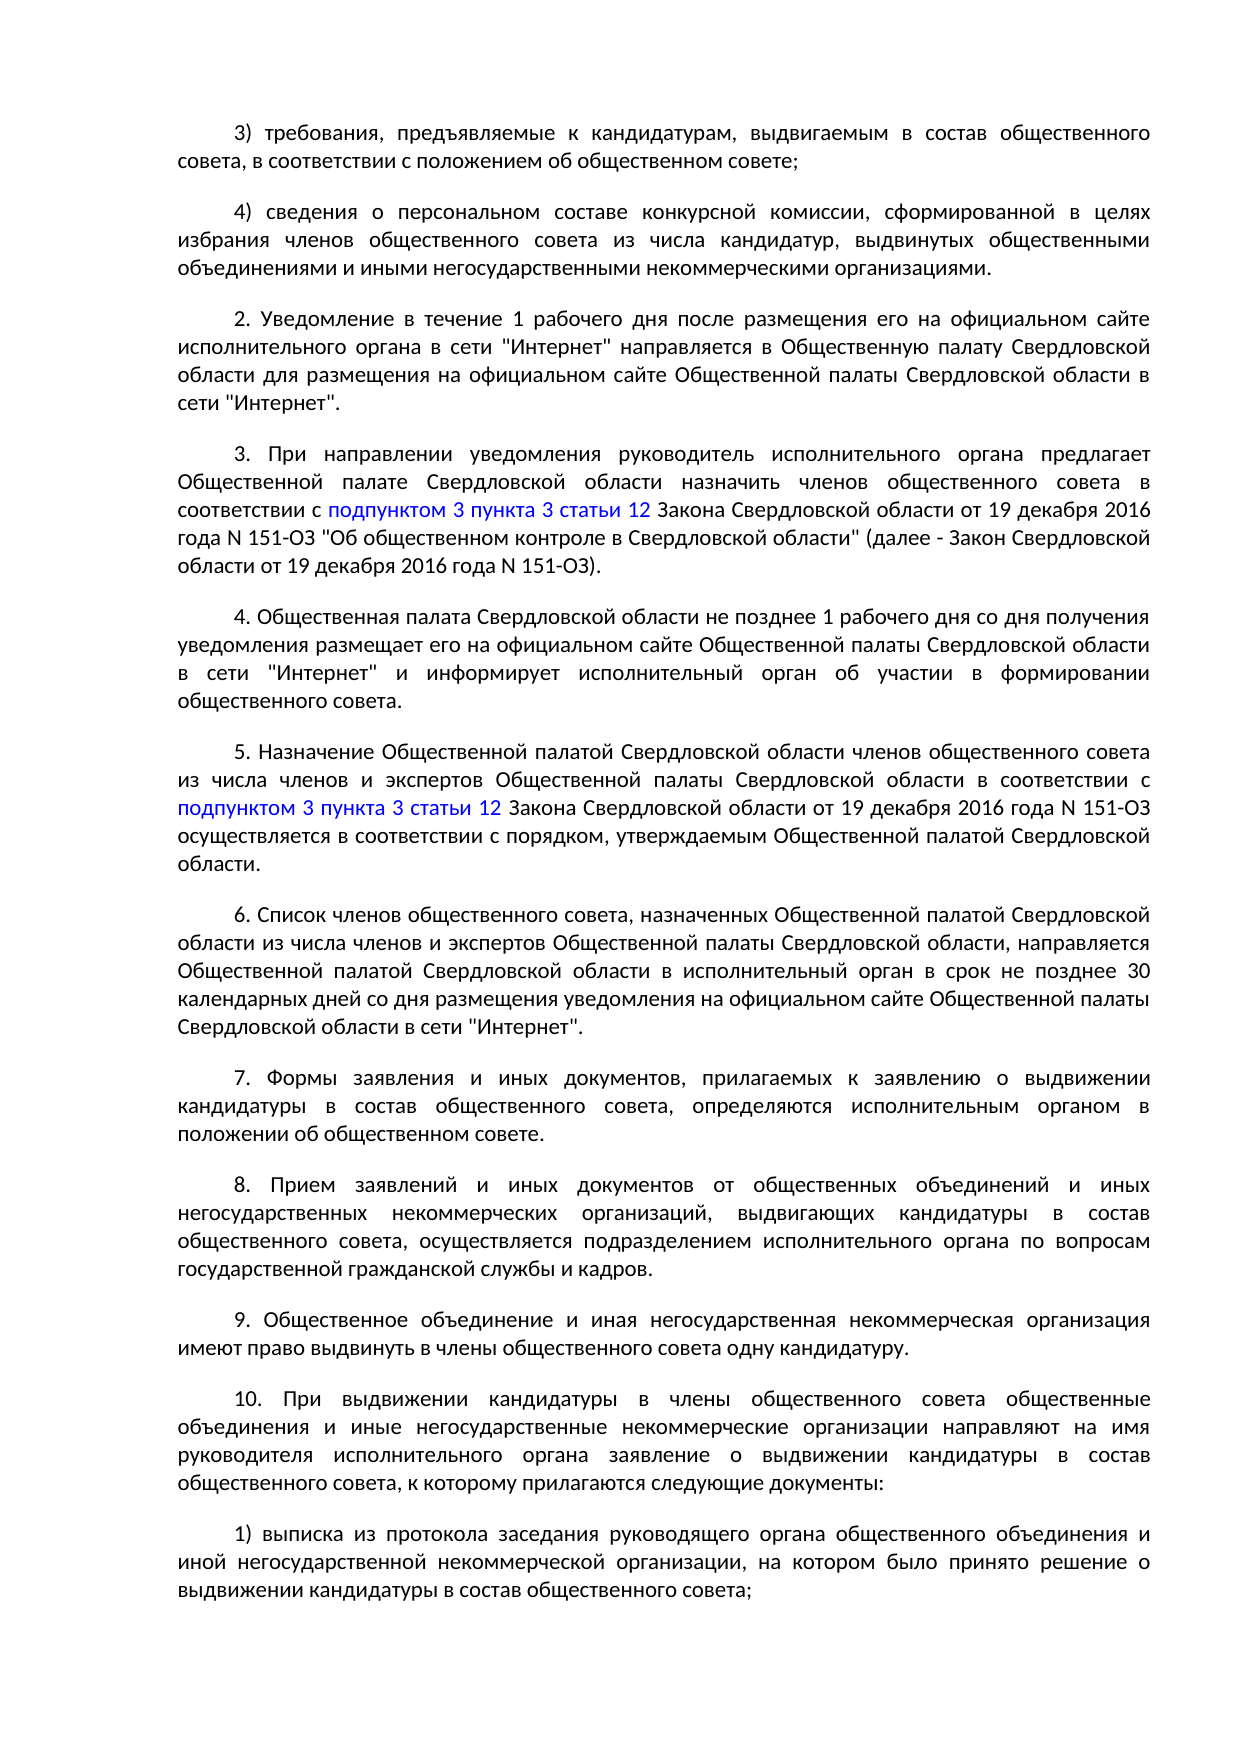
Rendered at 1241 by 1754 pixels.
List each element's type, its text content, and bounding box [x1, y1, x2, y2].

text 5. Назначение Общественной палатой Свердловской области членов общественного совета из числа членов и экспертов Общественной палаты Свердловской области в соответствии с подпунктом 3 пункта 3 статьи 12 Закона Свердловской области от 19 декабря 2016 года N 151-ОЗ осуществляется в соответствии с порядком, утверждаемым Общественной палатой Свердловской области. [177, 737, 1152, 877]
text 4. Общественная палата Свердловской области не позднее 1 рабочего дня со дня получения уведомления размещает его на официальном сайте Общественной палаты Свердловской области в сети "Интернет" и информирует исполнительный орган об участии в формировании общественного совета. [177, 602, 1152, 714]
text 7. Формы заявления и иных документов, прилагаемых к заявлению о выдвижении кандидатуры в состав общественного совета, определяются исполнительным органом в положении об общественном совете. [177, 1063, 1152, 1147]
text 9. Общественное объединение и иная негосударственная некоммерческая организация имеют право выдвинуть в члены общественного совета одну кандидатуру. [177, 1305, 1152, 1361]
text 2. Уведомление в течение 1 рабочего дня после размещения его на официальном сайте исполнительного органа в сети "Интернет" направляется в Общественную палату Свердловской области для размещения на официальном сайте Общественной палаты Свердловской области в сети "Интернет". [177, 304, 1152, 416]
text 8. Прием заявлений и иных документов от общественных объединений и иных негосударственных некоммерческих организаций, выдвигающих кандидатуры в состав общественного совета, осуществляется подразделением исполнительного органа по вопросам государственной гражданской службы и кадров. [177, 1170, 1152, 1282]
text 4) сведения о персональном составе конкурсной комиссии, сформированной в целях избрания членов общественного совета из числа кандидатур, выдвинутых общественными объединениями и иными негосударственными некоммерческими организациями. [177, 197, 1152, 281]
text 3) требования, предъявляемые к кандидатурам, выдвигаемым в состав общественного совета, в соответствии с положением об общественном совете; [177, 118, 1152, 174]
text 10. При выдвижении кандидатуры в члены общественного совета общественные объединения и иные негосударственные некоммерческие организации направляют на имя руководителя исполнительного органа заявление о выдвижении кандидатуры в состав общественного совета, к которому прилагаются следующие документы: [177, 1384, 1152, 1496]
text 1) выписка из протокола заседания руководящего органа общественного объединения и иной негосударственной некоммерческой организации, на котором было принято решение о выдвижении кандидатуры в состав общественного совета; [177, 1519, 1152, 1603]
text 3. При направлении уведомления руководитель исполнительного органа предлагает Общественной палате Свердловской области назначить членов общественного совета в соответствии с подпунктом 3 пункта 3 статьи 12 Закона Свердловской области от 19 декабря 2016 года N 151-ОЗ "Об общественном контроле в Свердловской области" (далее - Закон Свердловской области от 19 декабря 2016 года N 151-ОЗ). [177, 439, 1152, 579]
text 6. Список членов общественного совета, назначенных Общественной палатой Свердловской области из числа членов и экспертов Общественной палаты Свердловской области, направляется Общественной палатой Свердловской области в исполнительный орган в срок не позднее 30 календарных дней со дня размещения уведомления на официальном сайте Общественной палаты Свердловской области в сети "Интернет". [177, 900, 1152, 1040]
